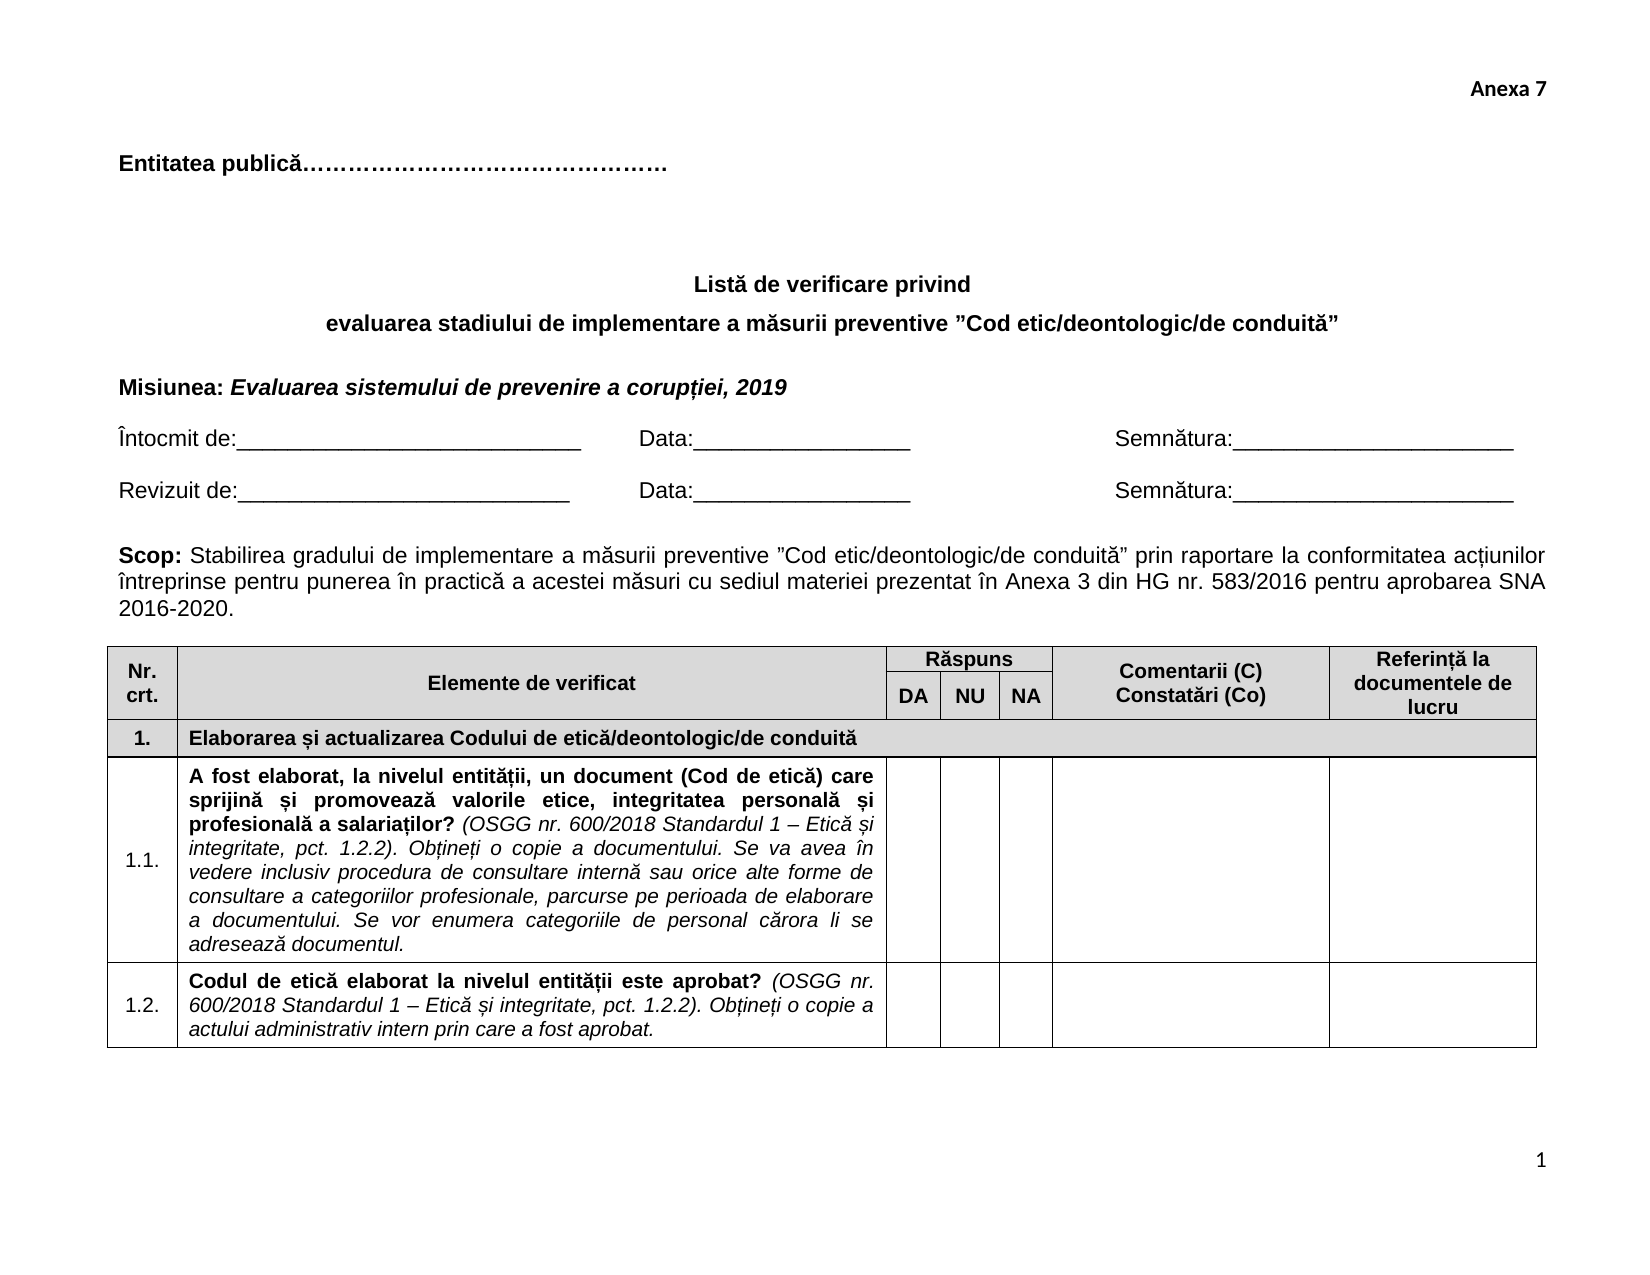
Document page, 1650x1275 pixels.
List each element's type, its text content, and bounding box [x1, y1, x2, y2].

table_cell 1.1. [108, 758, 177, 962]
table_header Nr. crt. [108, 647, 177, 719]
table_cell Semnătura:______________________ [1103, 452, 1558, 503]
table_cell [1053, 963, 1329, 1047]
text evaluarea stadiului de implementare a măsurii preventive ”Cod etic/deontologic/de conduită” [118, 310, 1547, 336]
text Scop: Stabilirea gradului de implementare a măsurii preventive ”Cod etic/deontologic/de conduită” prin raportare la conformitatea acțiunilor întreprinse pentru punerea în practică a acestei măsuri cu sediul materiei prezentat în Anexa 3 din HG nr. 583/2016 pentru aprobarea SNA 2016-2020. [118, 542, 1547, 621]
table_cell NA [1000, 672, 1052, 719]
table_cell 1.2. [108, 963, 177, 1047]
text Listă de verificare privind [118, 271, 1547, 298]
table_cell A fost elaborat, la nivelul entității, un document (Cod de etică) care sprijină și promovează valorile etice, integritatea personală și profesională a salariaților? (OSGG nr. 600/2018 Standardul 1 – Etică și integritate, pct. 1.2.2). Obțineți o copie a documentului. Se va avea în vedere inclusiv procedura de consultare internă sau orice alte forme de consultare a categoriilor profesionale, parcurse pe perioada de elaborare a documentului. Se vor enumera categoriile de personal cărora li se adresează documentul. [178, 758, 886, 962]
table_cell [887, 758, 940, 962]
table_cell Semnătura:______________________ [1103, 400, 1558, 452]
table_cell [1053, 758, 1329, 962]
table_cell [1000, 963, 1052, 1047]
table_cell Revizuit de:__________________________ [107, 452, 627, 503]
table_header Misiunea: Evaluarea sistemului de prevenire a corupției, 2019 [107, 349, 1558, 400]
table_header Comentarii (C) Constatări (Co) [1053, 647, 1329, 719]
table_cell NU [941, 672, 999, 719]
table_cell [941, 758, 999, 962]
table_cell Întocmit de:___________________________ [107, 400, 627, 452]
table_cell Codul de etică elaborat la nivelul entității este aprobat? (OSGG nr. 600/2018 Standardul 1 – Etică și integritate, pct. 1.2.2). Obțineți o copie a actului administrativ intern prin care a fost aprobat. [178, 963, 886, 1047]
text Entitatea publică………………………………………… [118, 150, 1547, 176]
table_cell [887, 963, 940, 1047]
table_cell [1330, 758, 1536, 962]
table_header Elemente de verificat [178, 647, 886, 719]
table_cell Data:_________________ [628, 400, 1103, 452]
table_cell Elaborarea și actualizarea Codului de etică/deontologic/de conduită [178, 720, 1536, 756]
table_header Răspuns [887, 647, 1052, 671]
table_cell [1330, 963, 1536, 1047]
table_cell [941, 963, 999, 1047]
table_cell [1000, 758, 1052, 962]
table_cell DA [887, 672, 940, 719]
table_header Referință la documentele de lucru [1330, 647, 1536, 719]
table_cell Data:_________________ [628, 452, 1103, 503]
table_cell 1. [108, 720, 177, 756]
